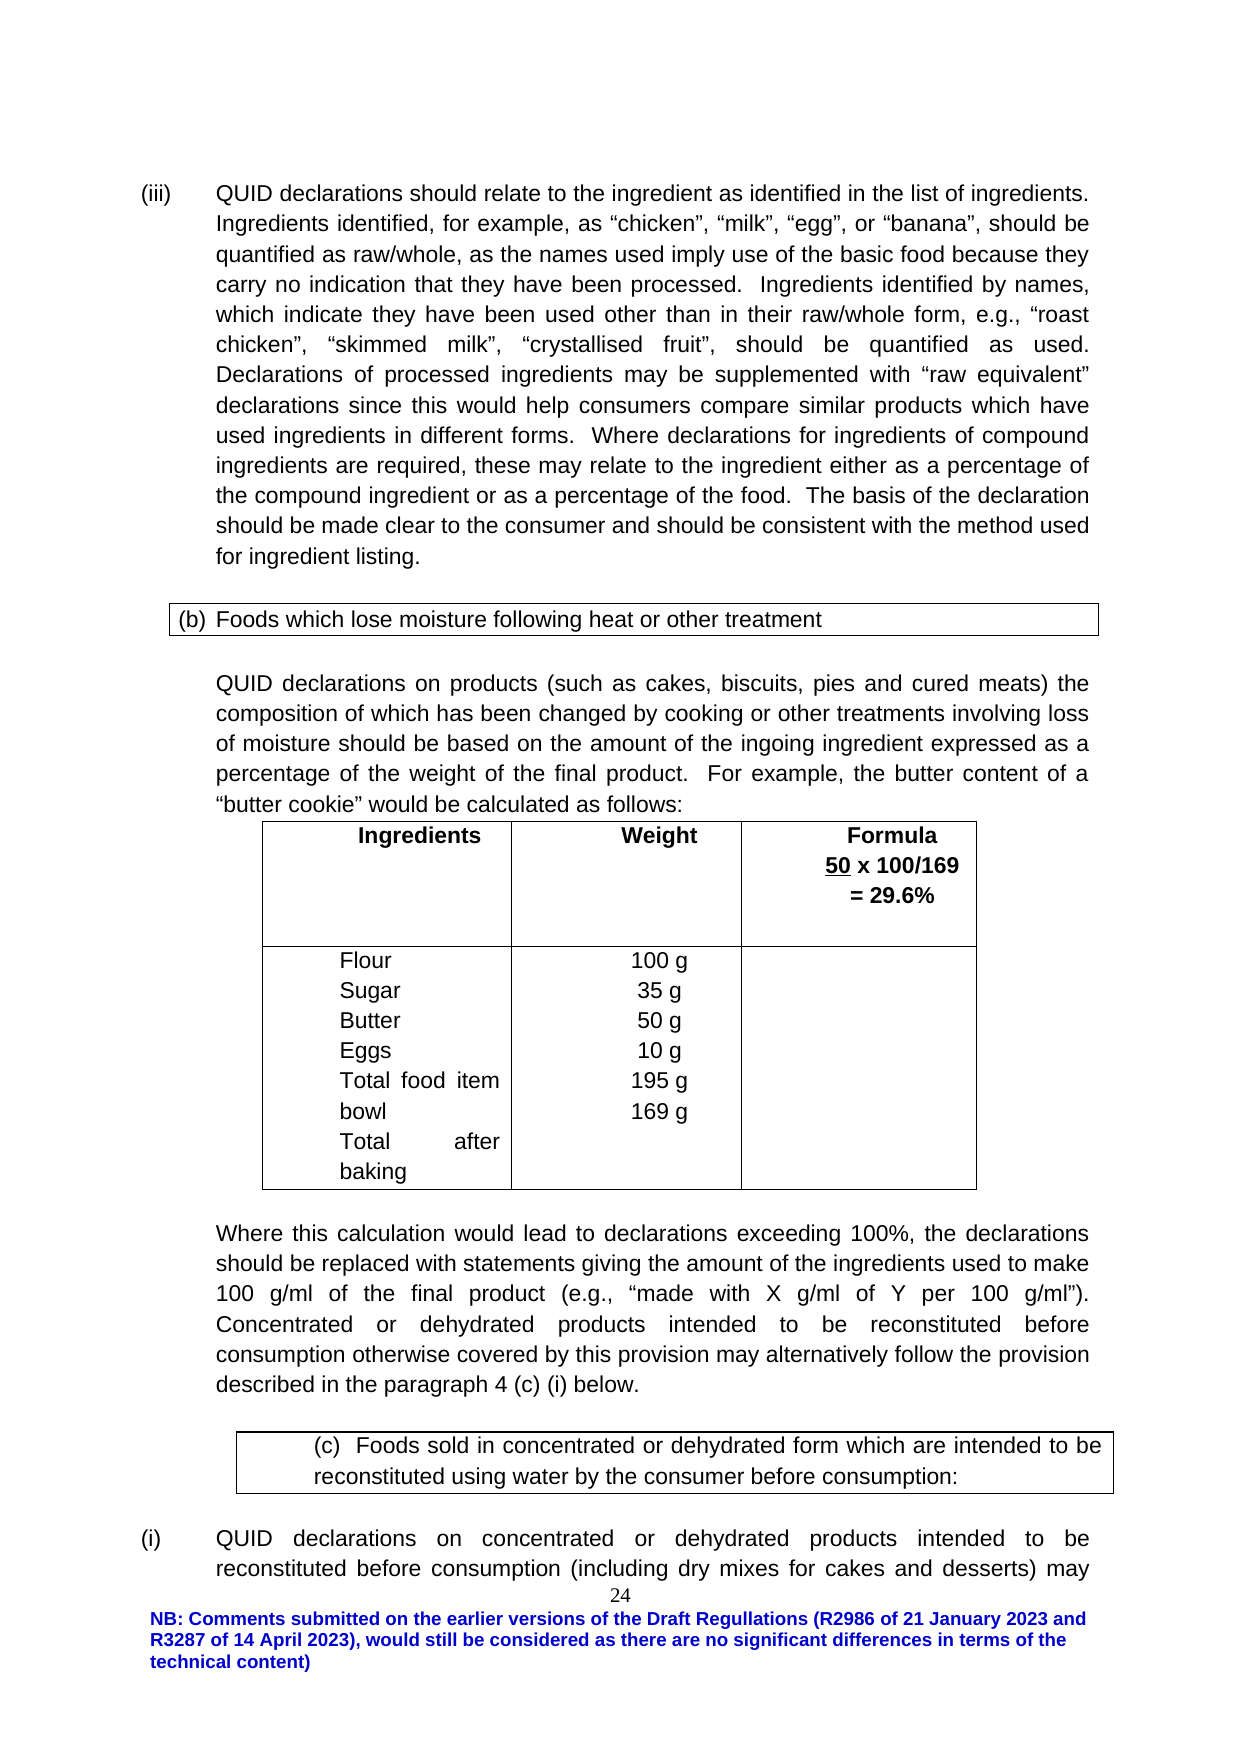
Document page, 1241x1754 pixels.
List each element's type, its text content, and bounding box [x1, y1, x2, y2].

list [141, 1524, 1090, 1581]
table_cell Flour Sugar Butter Eggs Total food item bowl Total after baking [263, 947, 511, 1189]
list QUID declarations should relate to the ingredient as identified in the list of ingredients. Ingredients identified, for example, as “chicken”, “milk”, “egg”, or “banana”, should be quantified as raw/whole, as the names used imply use of the basic food because they carry no indication that they have been processed. Ingredients identified by names, which indicate they have been used other than in their raw/whole form, e.g., “roast chicken”, “skimmed milk”, “crystallised fruit”, should be quantified as used. Declarations of processed ingredients may be supplemented with “raw equivalent” declarations since this would help consumers compare similar products which have used ingredients in different forms. Where declarations for ingredients of compound ingredients are required, these may relate to the ingredient either as a percentage of the compound ingredient or as a percentage of the food. The basis of the declaration should be made clear to the consumer and should be consistent with the method used for ingredient listing. [141, 180, 1090, 569]
table_cell 100 g 35 g 50 g 10 g 195 g 169 g [512, 947, 741, 1189]
table_header Ingredients [263, 822, 511, 946]
table_header Weight [512, 822, 741, 946]
text QUID declarations on products (such as cakes, biscuits, pies and cured meats) the composition of which has been changed by cooking or other treatments involving loss of moisture should be based on the amount of the ingoing ingredient expressed as a percentage of the weight of the final product. For example, the butter content of a “butter cookie” would be calculated as follows: [216, 670, 1090, 817]
table_header Formula 50 x 100/169 = 29.6% [742, 822, 976, 946]
table_cell [742, 947, 976, 1189]
text Where this calculation would lead to declarations exceeding 100%, the declarations should be replaced with statements giving the amount of the ingredients used to make 100 g/ml of the final product (e.g., “made with X g/ml of Y per 100 g/ml”). Concentrated or dehydrated products intended to be reconstituted before consumption otherwise covered by this provision may alternatively follow the provision described in the paragraph 4 (c) (i) below. [216, 1220, 1090, 1397]
list Foods which lose moisture following heat or other treatment [170, 604, 1098, 635]
table_header (c) Foods sold in concentrated or dehydrated form which are intended to be reconstituted using water by the consumer before consumption: [237, 1433, 1113, 1493]
